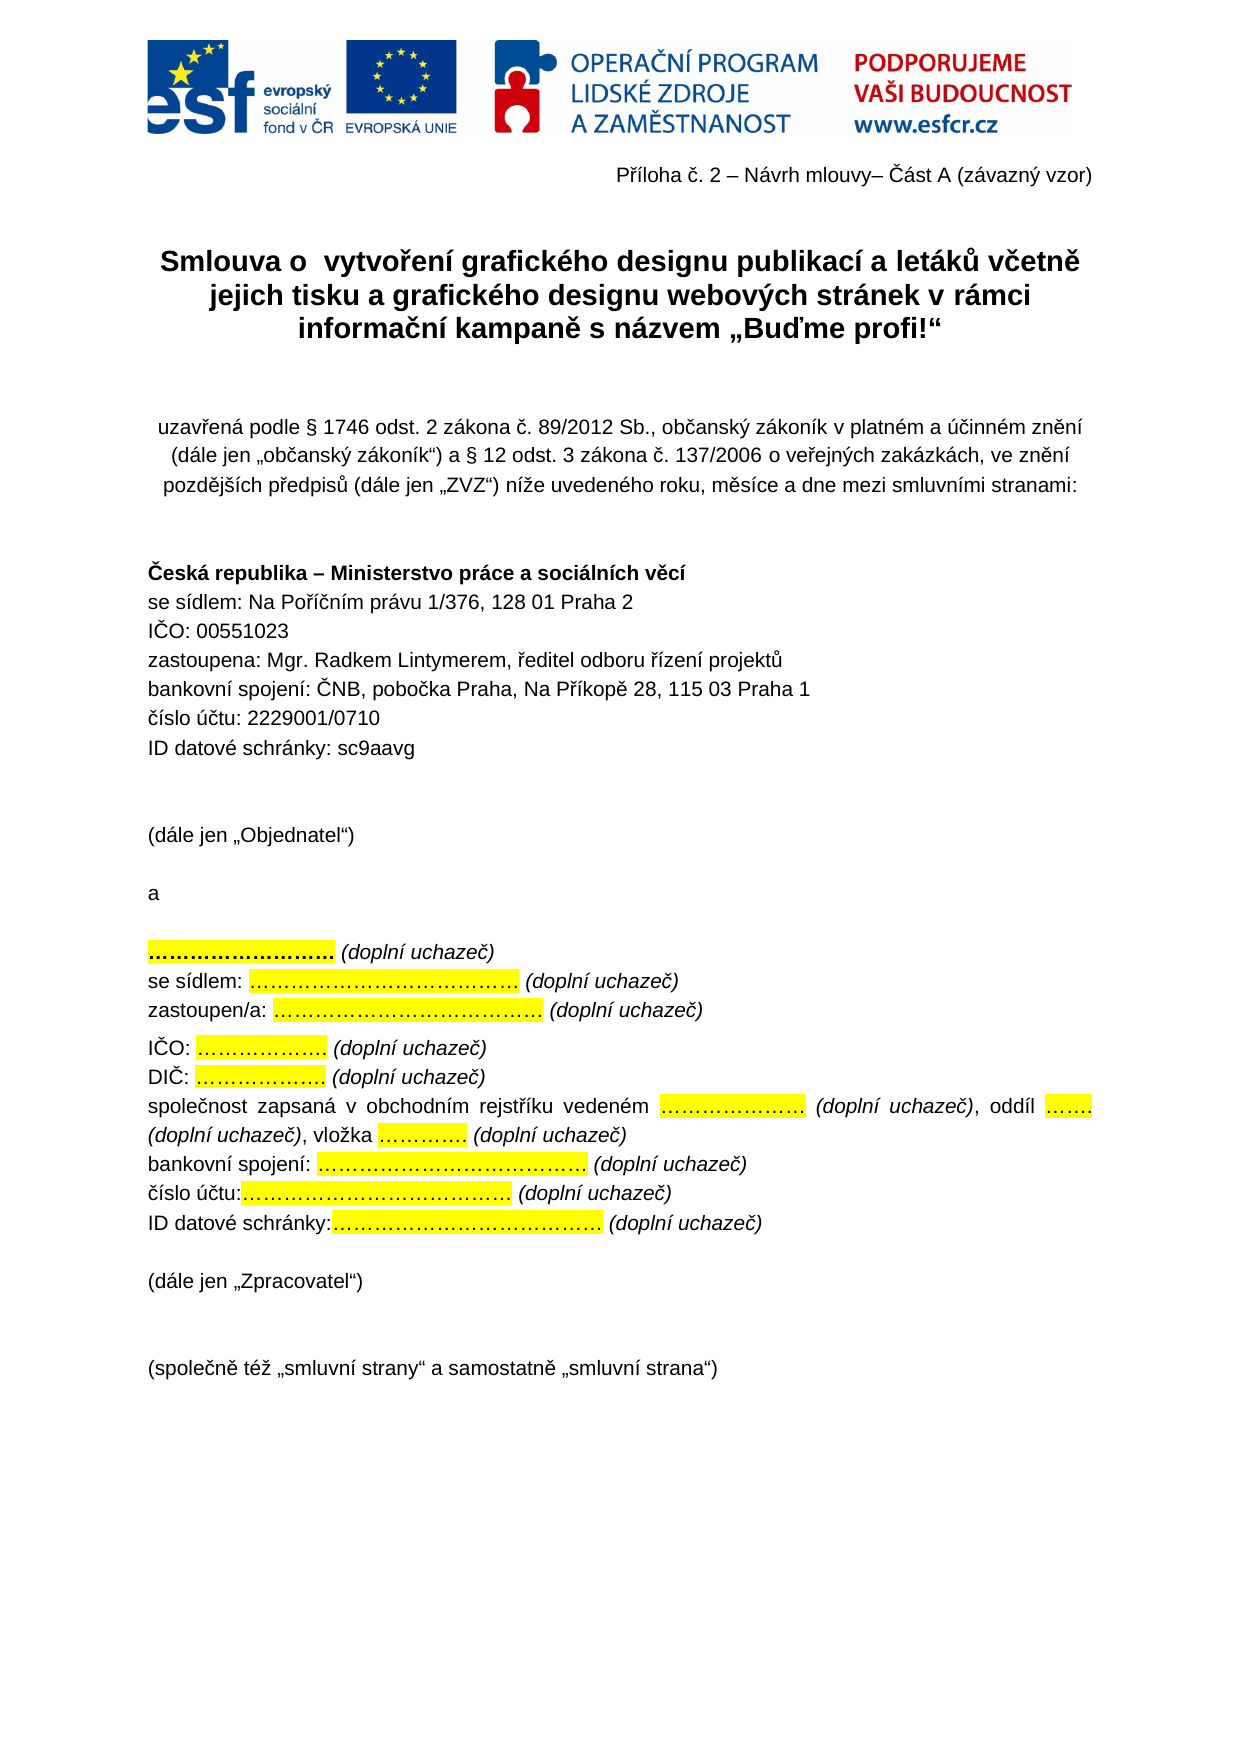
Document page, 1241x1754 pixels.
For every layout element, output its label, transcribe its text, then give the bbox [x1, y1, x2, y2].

text bankovní spojení: ČNB, pobočka Praha, Na Příkopě 28, 115 03 Praha 1 [148, 672, 1092, 701]
text Česká republika – Ministerstvo práce a sociálních věcí [148, 555, 1092, 584]
text IČO: 00551023 [148, 613, 1092, 643]
text bankovní spojení: ………………………………… (doplní uchazeč) [148, 1147, 1092, 1176]
text číslo účtu:………………………………… (doplní uchazeč) [148, 1176, 1092, 1205]
text se sídlem: Na Poříčním právu 1/376, 128 01 Praha 2 [148, 584, 1092, 613]
text zastoupen/a: ………………………………… (doplní uchazeč) [148, 993, 1092, 1022]
text ID datové schránky:………………………………… (doplní uchazeč) [148, 1205, 1092, 1234]
text (společně též „smluvní strany“ a samostatně „smluvní strana“) [148, 1351, 1092, 1380]
text Smlouva o vytvoření grafického designu publikací a letáků včetně jejich tisku a grafického designu webových stránek v rámci informační kampaně s názvem „Buďme profi!“ [148, 244, 1092, 345]
text zastoupena: Mgr. Radkem Lintymerem, ředitel odboru řízení projektů [148, 643, 1092, 672]
text (dále jen „Objednatel“) [148, 818, 1092, 847]
text společnost zapsaná v obchodním rejstříku vedeném ………………… (doplní uchazeč), oddíl ……. (doplní uchazeč), vložka …………. (doplní uchazeč) [148, 1088, 1092, 1147]
text DIČ: ………………. (doplní uchazeč) [148, 1059, 1092, 1088]
picture [147, 40, 1072, 134]
text (dále jen „Zpracovatel“) [148, 1263, 1092, 1293]
text ……………………… (doplní uchazeč) [148, 934, 1092, 963]
text uzavřená podle § 1746 odst. 2 zákona č. 89/2012 Sb., občanský zákoník v platném a účinném znění (dále jen „občanský zákoník“) a § 12 odst. 3 zákona č. 137/2006 o veřejných zakázkách, ve znění pozdějších předpisů (dále jen „ZVZ“) níže uvedeného roku, měsíce a dne mezi smluvními stranami: [148, 409, 1092, 497]
text ID datové schránky: sc9aavg [148, 730, 1092, 759]
text číslo účtu: 2229001/0710 [148, 701, 1092, 730]
text se sídlem: ………………………………… (doplní uchazeč) [148, 963, 1092, 993]
text IČO: ………………. (doplní uchazeč) [148, 1030, 1092, 1059]
text a [148, 876, 1092, 905]
